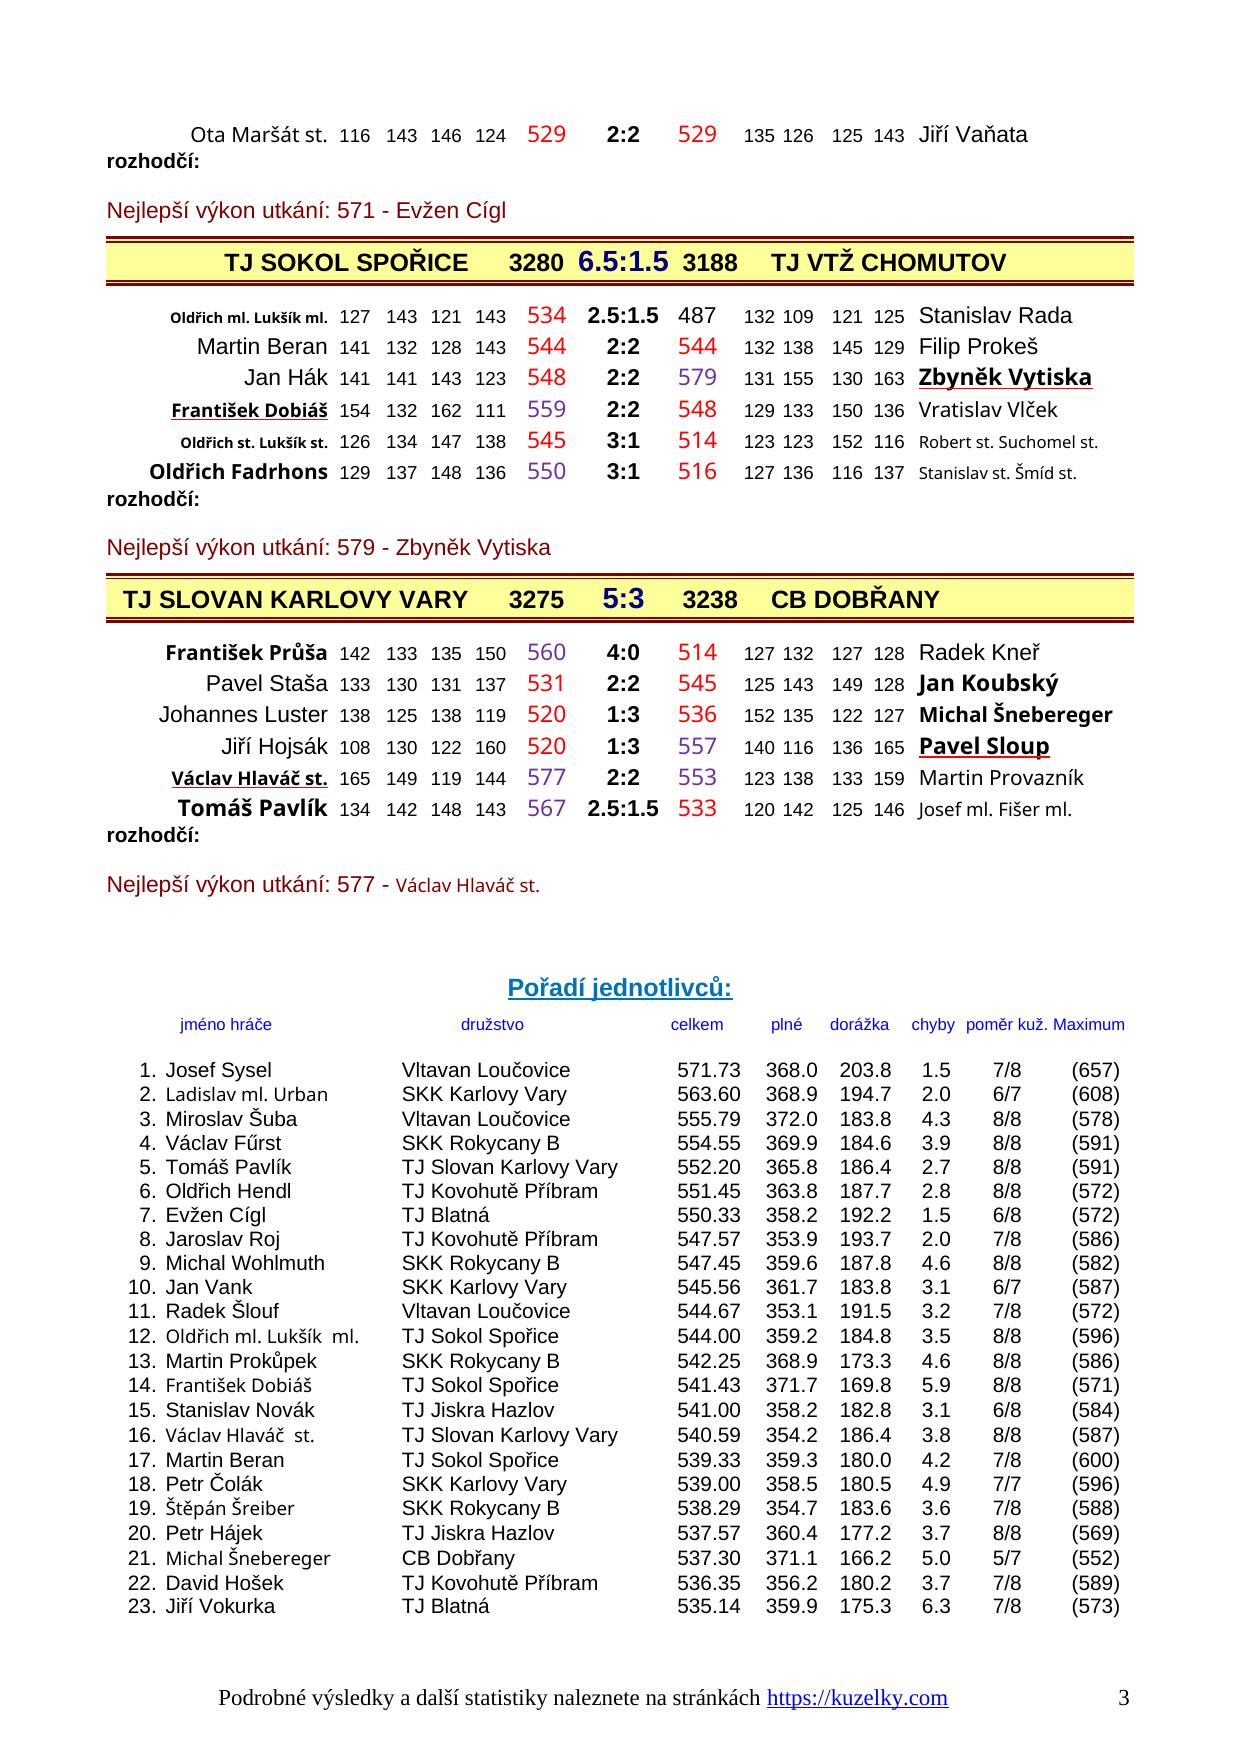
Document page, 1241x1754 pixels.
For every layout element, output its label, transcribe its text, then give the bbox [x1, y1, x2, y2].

text 1. Josef Sysel Vltavan Loučovice 571.73 368.0 203.8 1.5 7/8 (657) [106, 1058, 1134, 1082]
text Tomáš Pavlík 134 142 148 143 567 2.5:1.5 533 120 142 125 146 Josef ml. Fišer ml. [106, 792, 1134, 823]
text Jiří Hojsák 108 130 122 160 520 1:3 557 140 116 136 165 Pavel Sloup [106, 729, 1134, 761]
text 3. Miroslav Šuba Vltavan Loučovice 555.79 372.0 183.8 4.3 8/8 (578) [106, 1107, 1134, 1131]
text 9. Michal Wohlmuth SKK Rokycany B 547.45 359.6 187.8 4.6 8/8 (582) [106, 1251, 1134, 1275]
text František Průša 142 133 135 150 560 4:0 514 127 132 127 128 Radek Kneř [106, 636, 1134, 667]
text 23. Jiří Vokurka TJ Blatná 535.14 359.9 175.3 6.3 7/8 (573) [106, 1594, 1134, 1618]
text 22. David Hošek TJ Kovohutě Příbram 536.35 356.2 180.2 3.7 7/8 (589) [106, 1570, 1134, 1594]
text 12. Oldřich ml. Lukšík ml. TJ Sokol Spořice 544.00 359.2 184.8 3.5 8/8 (596) [106, 1323, 1134, 1348]
text Ota Maršát st. 116 143 146 124 529 2:2 529 135 126 125 143 Jiří Vaňata [106, 118, 1134, 149]
text 10. Jan Vank SKK Karlovy Vary 545.56 361.7 183.8 3.1 6/7 (587) [106, 1275, 1134, 1299]
text 5. Tomáš Pavlík TJ Slovan Karlovy Vary 552.20 365.8 186.4 2.7 8/8 (591) [106, 1155, 1134, 1179]
text TJ Slovan Karlovy Vary 3275 5:3 3238 CB Dobřany [106, 579, 1134, 617]
text jméno hráče družstvo celkem plné dorážka chyby poměr kuž. Maximum [106, 1015, 1134, 1034]
text 19. Štěpán Šreiber SKK Rokycany B 538.29 354.7 183.6 3.6 7/8 (588) [106, 1495, 1134, 1521]
text Martin Beran 141 132 128 143 544 2:2 544 132 138 145 129 Filip Prokeš [106, 330, 1134, 361]
text 8. Jaroslav Roj TJ Kovohutě Příbram 547.57 353.9 193.7 2.0 7/8 (586) [106, 1227, 1134, 1251]
text 18. Petr Čolák SKK Karlovy Vary 539.00 358.5 180.5 4.9 7/7 (596) [106, 1471, 1134, 1495]
text Nejlepší výkon utkání: 571 - Evžen Cígl [106, 197, 1134, 224]
text 4. Václav Fűrst SKK Rokycany B 554.55 369.9 184.6 3.9 8/8 (591) [106, 1131, 1134, 1155]
text Oldřich st. Lukšík st. 126 134 147 138 545 3:1 514 123 123 152 116 Robert st. Suchomel st. [106, 424, 1134, 455]
text 16. Václav Hlaváč st. TJ Slovan Karlovy Vary 540.59 354.2 186.4 3.8 8/8 (587) [106, 1422, 1134, 1447]
text 14. František Dobiáš TJ Sokol Spořice 541.43 371.7 169.8 5.9 8/8 (571) [106, 1372, 1134, 1398]
text Oldřich Fadrhons 129 137 148 136 550 3:1 516 127 136 116 137 Stanislav st. Šmíd st. [106, 455, 1134, 486]
text 2. Ladislav ml. Urban SKK Karlovy Vary 563.60 368.9 194.7 2.0 6/7 (608) [106, 1082, 1134, 1107]
text 13. Martin Prokůpek SKK Rokycany B 542.25 368.9 173.3 4.6 8/8 (586) [106, 1348, 1134, 1372]
text rozhodčí: [106, 823, 1134, 847]
text Václav Hlaváč st. 165 149 119 144 577 2:2 553 123 138 133 159 Martin Provazník [106, 761, 1134, 792]
text 15. Stanislav Novák TJ Jiskra Hazlov 541.00 358.2 182.8 3.1 6/8 (584) [106, 1398, 1134, 1422]
text František Dobiáš 154 132 162 111 559 2:2 548 129 133 150 136 Vratislav Vlček [106, 393, 1134, 424]
text Jan Hák 141 141 143 123 548 2:2 579 131 155 130 163 Zbyněk Vytiska [106, 361, 1134, 393]
text Nejlepší výkon utkání: 579 - Zbyněk Vytiska [106, 534, 1134, 561]
text Pavel Staša 133 130 131 137 531 2:2 545 125 143 149 128 Jan Koubský [106, 667, 1134, 698]
text 20. Petr Hájek TJ Jiskra Hazlov 537.57 360.4 177.2 3.7 8/8 (569) [106, 1521, 1134, 1545]
text rozhodčí: [106, 486, 1134, 510]
text 17. Martin Beran TJ Sokol Spořice 539.33 359.3 180.0 4.2 7/8 (600) [106, 1447, 1134, 1471]
text 6. Oldřich Hendl TJ Kovohutě Příbram 551.45 363.8 187.7 2.8 8/8 (572) [106, 1179, 1134, 1203]
text rozhodčí: [106, 149, 1134, 173]
text Nejlepší výkon utkání: 577 - Václav Hlaváč st. [106, 871, 1134, 898]
text 7. Evžen Cígl TJ Blatná 550.33 358.2 192.2 1.5 6/8 (572) [106, 1203, 1134, 1227]
text Oldřich ml. Lukšík ml. 127 143 121 143 534 2.5:1.5 487 132 109 121 125 Stanislav Rada [106, 299, 1134, 330]
text 21. Michal Šnebereger CB Dobřany 537.30 371.1 166.2 5.0 5/7 (552) [106, 1545, 1134, 1570]
text 11. Radek Šlouf Vltavan Loučovice 544.67 353.1 191.5 3.2 7/8 (572) [106, 1299, 1134, 1323]
text Johannes Luster 138 125 138 119 520 1:3 536 152 135 122 127 Michal Šnebereger [106, 698, 1134, 729]
text Pořadí jednotlivců: [94, 973, 1145, 1002]
text TJ Sokol Spořice 3280 6.5:1.5 3188 TJ VTŽ Chomutov [106, 243, 1134, 280]
